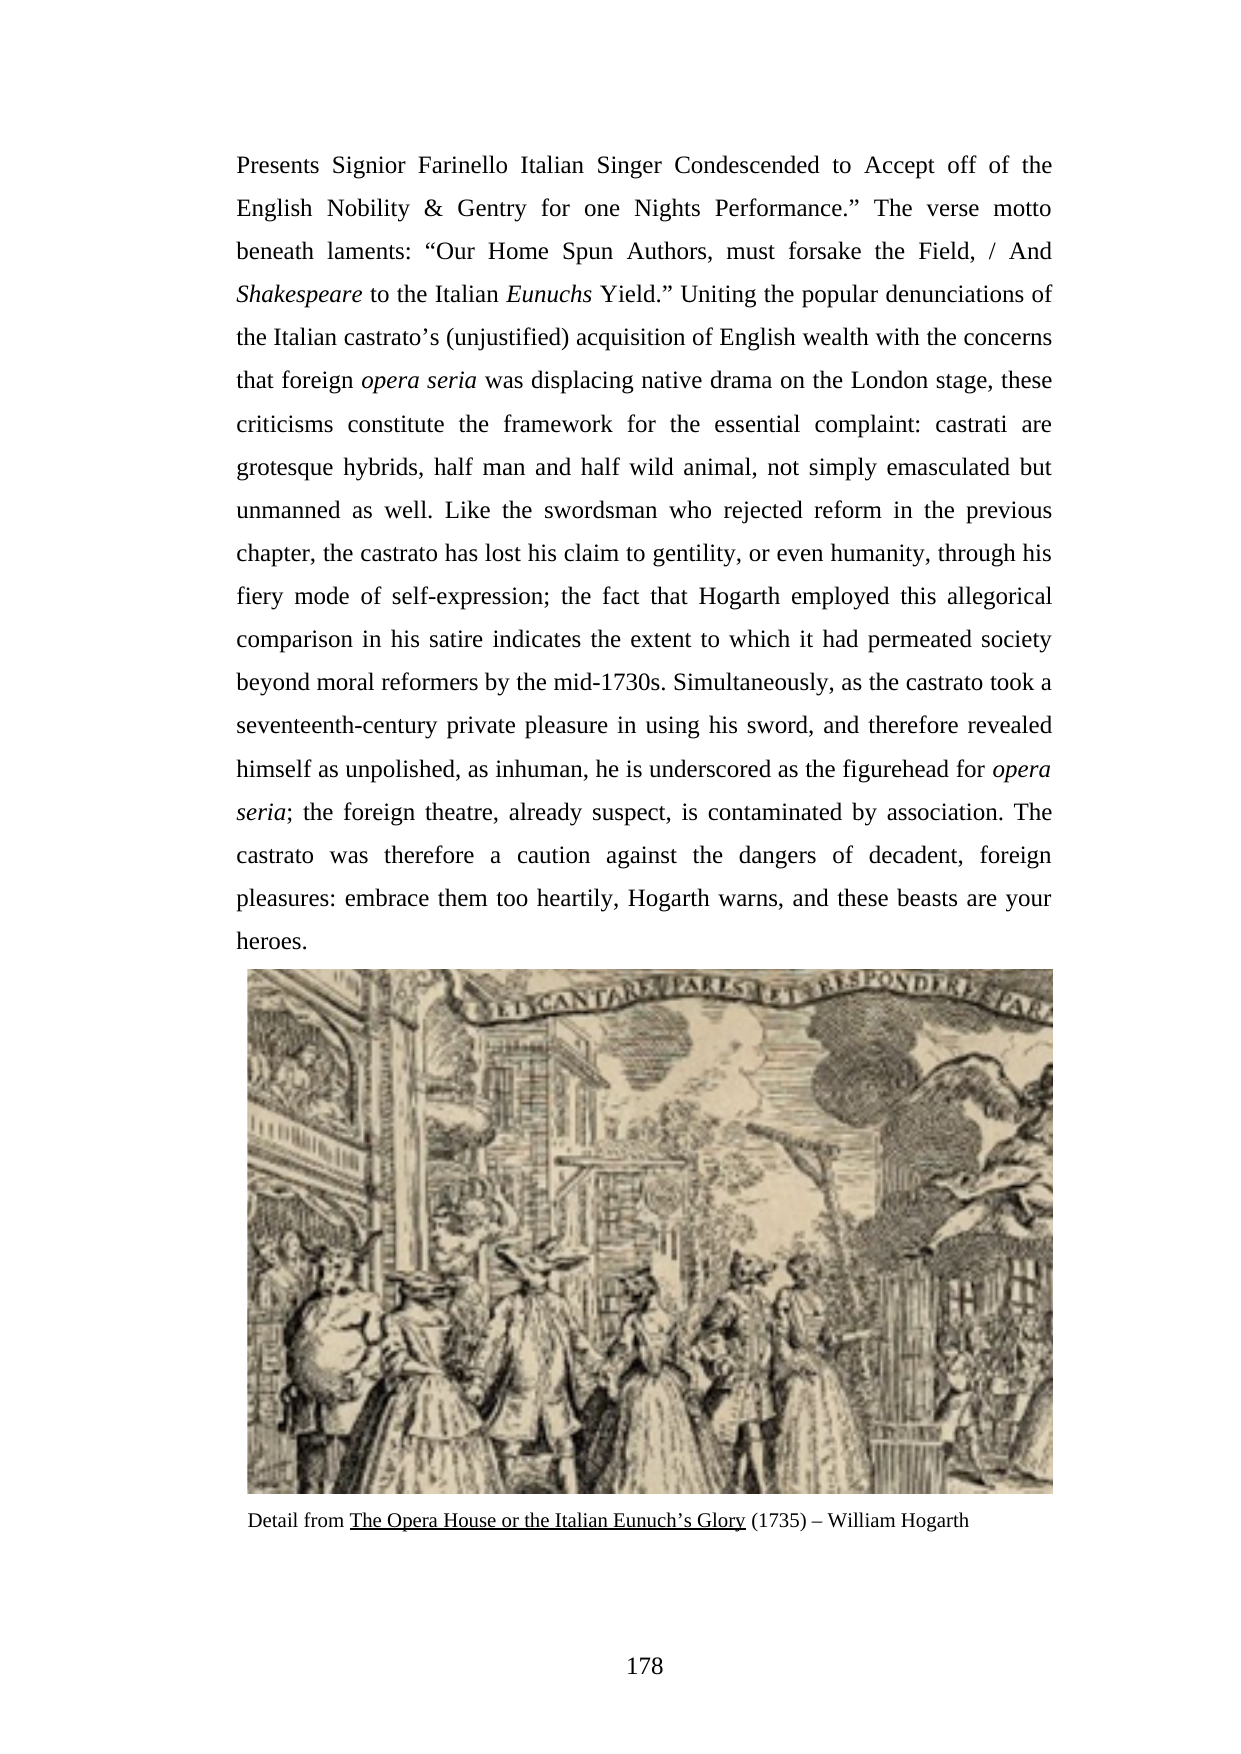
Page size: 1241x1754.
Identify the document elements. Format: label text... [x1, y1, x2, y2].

table_cell Detail from The Opera House or the Italian Eunuch’s Glory (1735) – William Hogarth [236, 1508, 1053, 1579]
picture [247, 969, 1053, 1494]
table_header [236, 969, 1053, 1507]
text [236, 150, 1053, 955]
